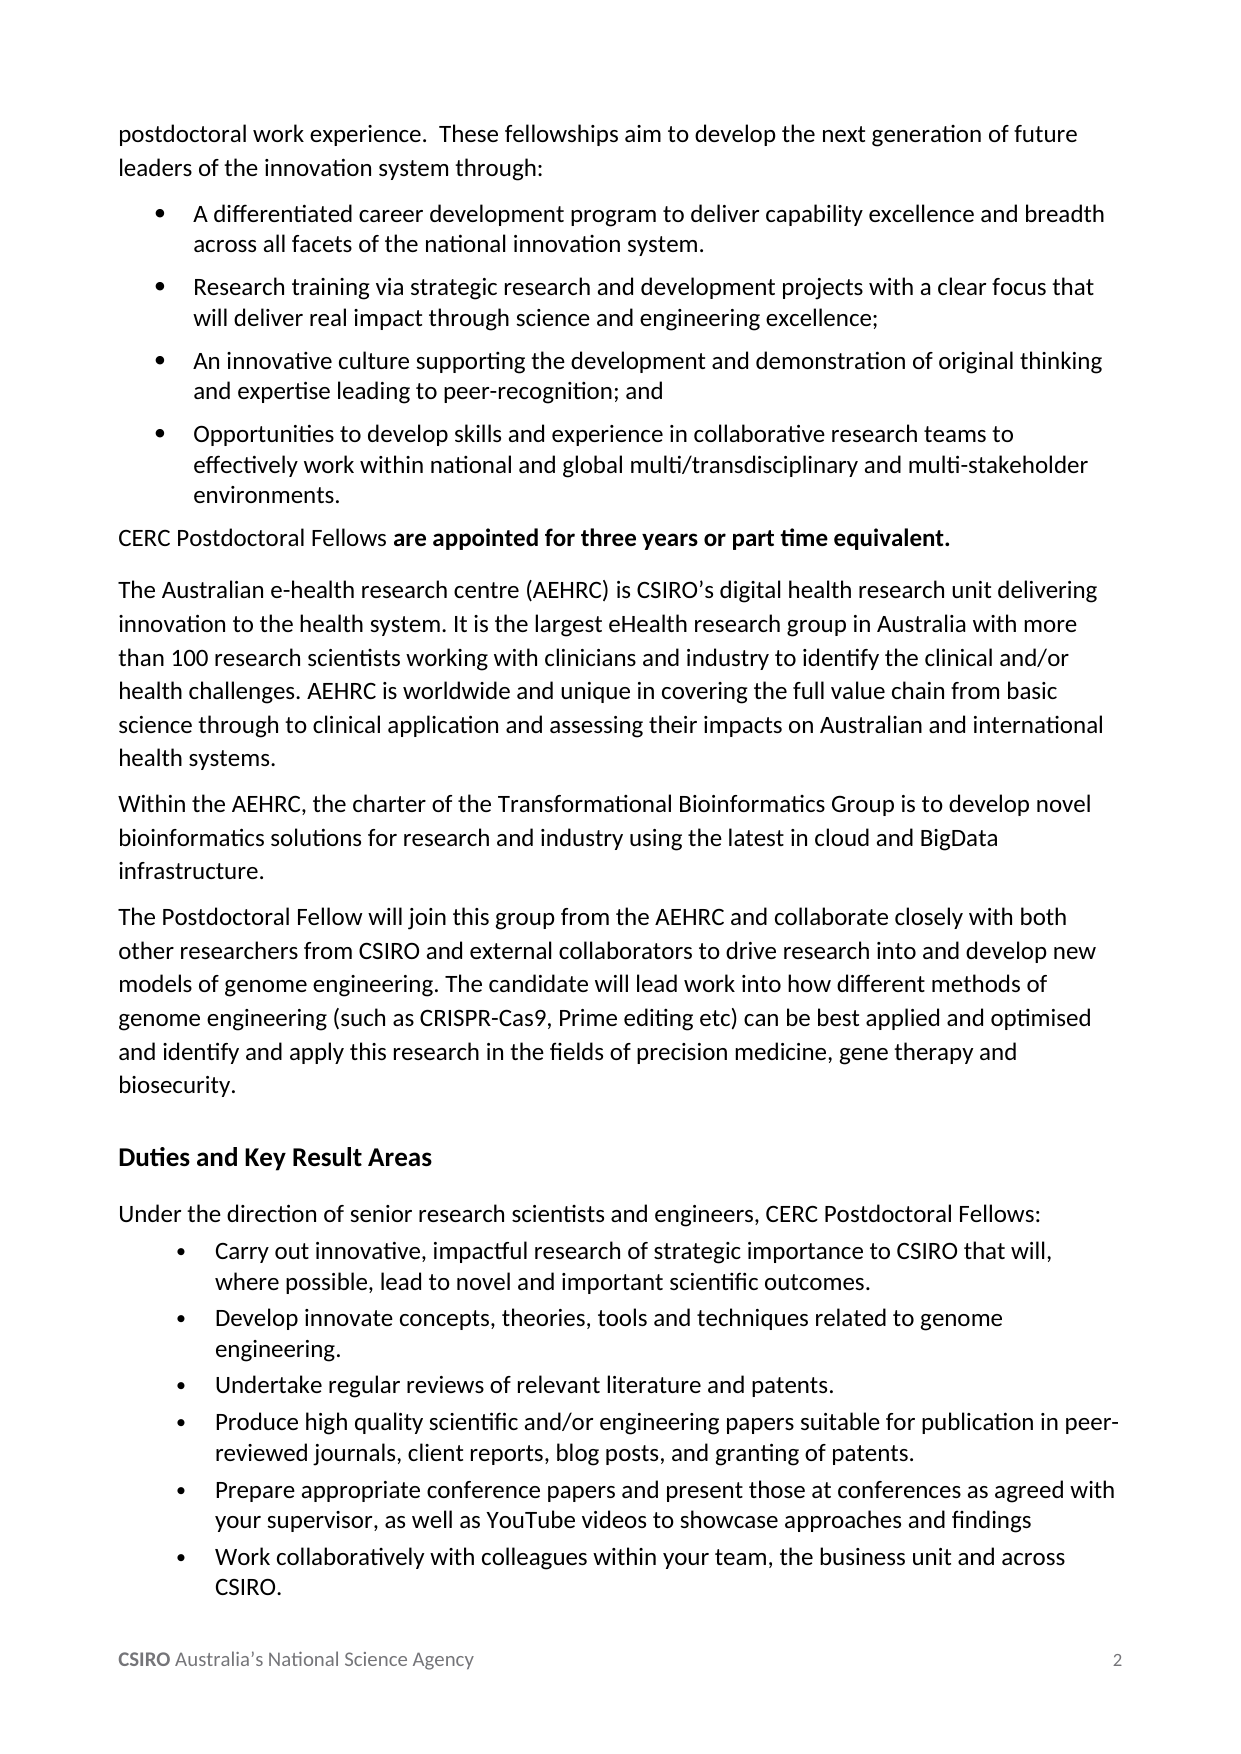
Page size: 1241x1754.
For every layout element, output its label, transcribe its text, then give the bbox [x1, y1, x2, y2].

list Carry out innovative, impactful research of strategic importance to CSIRO that will, where possible, lead to novel and important scientific outcomes. [177, 1235, 1122, 1296]
list Produce high quality scientific and/or engineering papers suitable for publication in peer-reviewed journals, client reports, blog posts, and granting of patents. [177, 1406, 1122, 1467]
list Opportunities to develop skills and experience in collaborative research teams to effectively work within national and global multi/transdisciplinary and multi-stakeholder environments. [156, 418, 1122, 510]
text CERC Postdoctoral Fellows are appointed for three years or part time equivalent. [118, 522, 1122, 553]
text The Postdoctoral Fellow will join this group from the AEHRC and collaborate closely with both other researchers from CSIRO and external collaborators to drive research into and develop new models of genome engineering. The candidate will lead work into how different methods of genome engineering (such as CRISPR-Cas9, Prime editing etc) can be best applied and optimised and identify and apply this research in the fields of precision medicine, gene therapy and biosecurity. [118, 902, 1122, 1100]
list Undertake regular reviews of relevant literature and patents. [177, 1370, 1122, 1400]
list Develop innovate concepts, theories, tools and techniques related to genome engineering. [177, 1302, 1122, 1363]
text Within the AEHRC, the charter of the Transformational Bioinformatics Group is to develop novel bioinformatics solutions for research and industry using the latest in cloud and BigData infrastructure. [118, 788, 1122, 886]
list Work collaboratively with colleagues within your team, the business unit and across CSIRO. [177, 1541, 1122, 1602]
text The Australian e-health research centre (AEHRC) is CSIRO’s digital health research unit delivering innovation to the health system. It is the largest eHealth research group in Australia with more than 100 research scientists working with clinicians and industry to identify the clinical and/or health challenges. AEHRC is worldwide and unique in covering the full value chain from basic science through to clinical application and assessing their impacts on Australian and international health systems. [118, 575, 1122, 773]
list An innovative culture supporting the development and demonstration of original thinking and expertise leading to peer-recognition; and [156, 345, 1122, 406]
subtitle Duties and Key Result Areas [118, 1140, 1122, 1173]
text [118, 118, 1122, 182]
list Prepare appropriate conference papers and present those at conferences as agreed with your supervisor, as well as YouTube videos to showcase approaches and findings [177, 1474, 1122, 1535]
text Under the direction of senior research scientists and engineers, CERC Postdoctoral Fellows: [118, 1198, 1122, 1229]
list Research training via strategic research and development projects with a clear focus that will deliver real impact through science and engineering excellence; [156, 271, 1122, 332]
list A differentiated career development program to deliver capability excellence and breadth across all facets of the national innovation system. [156, 198, 1122, 259]
